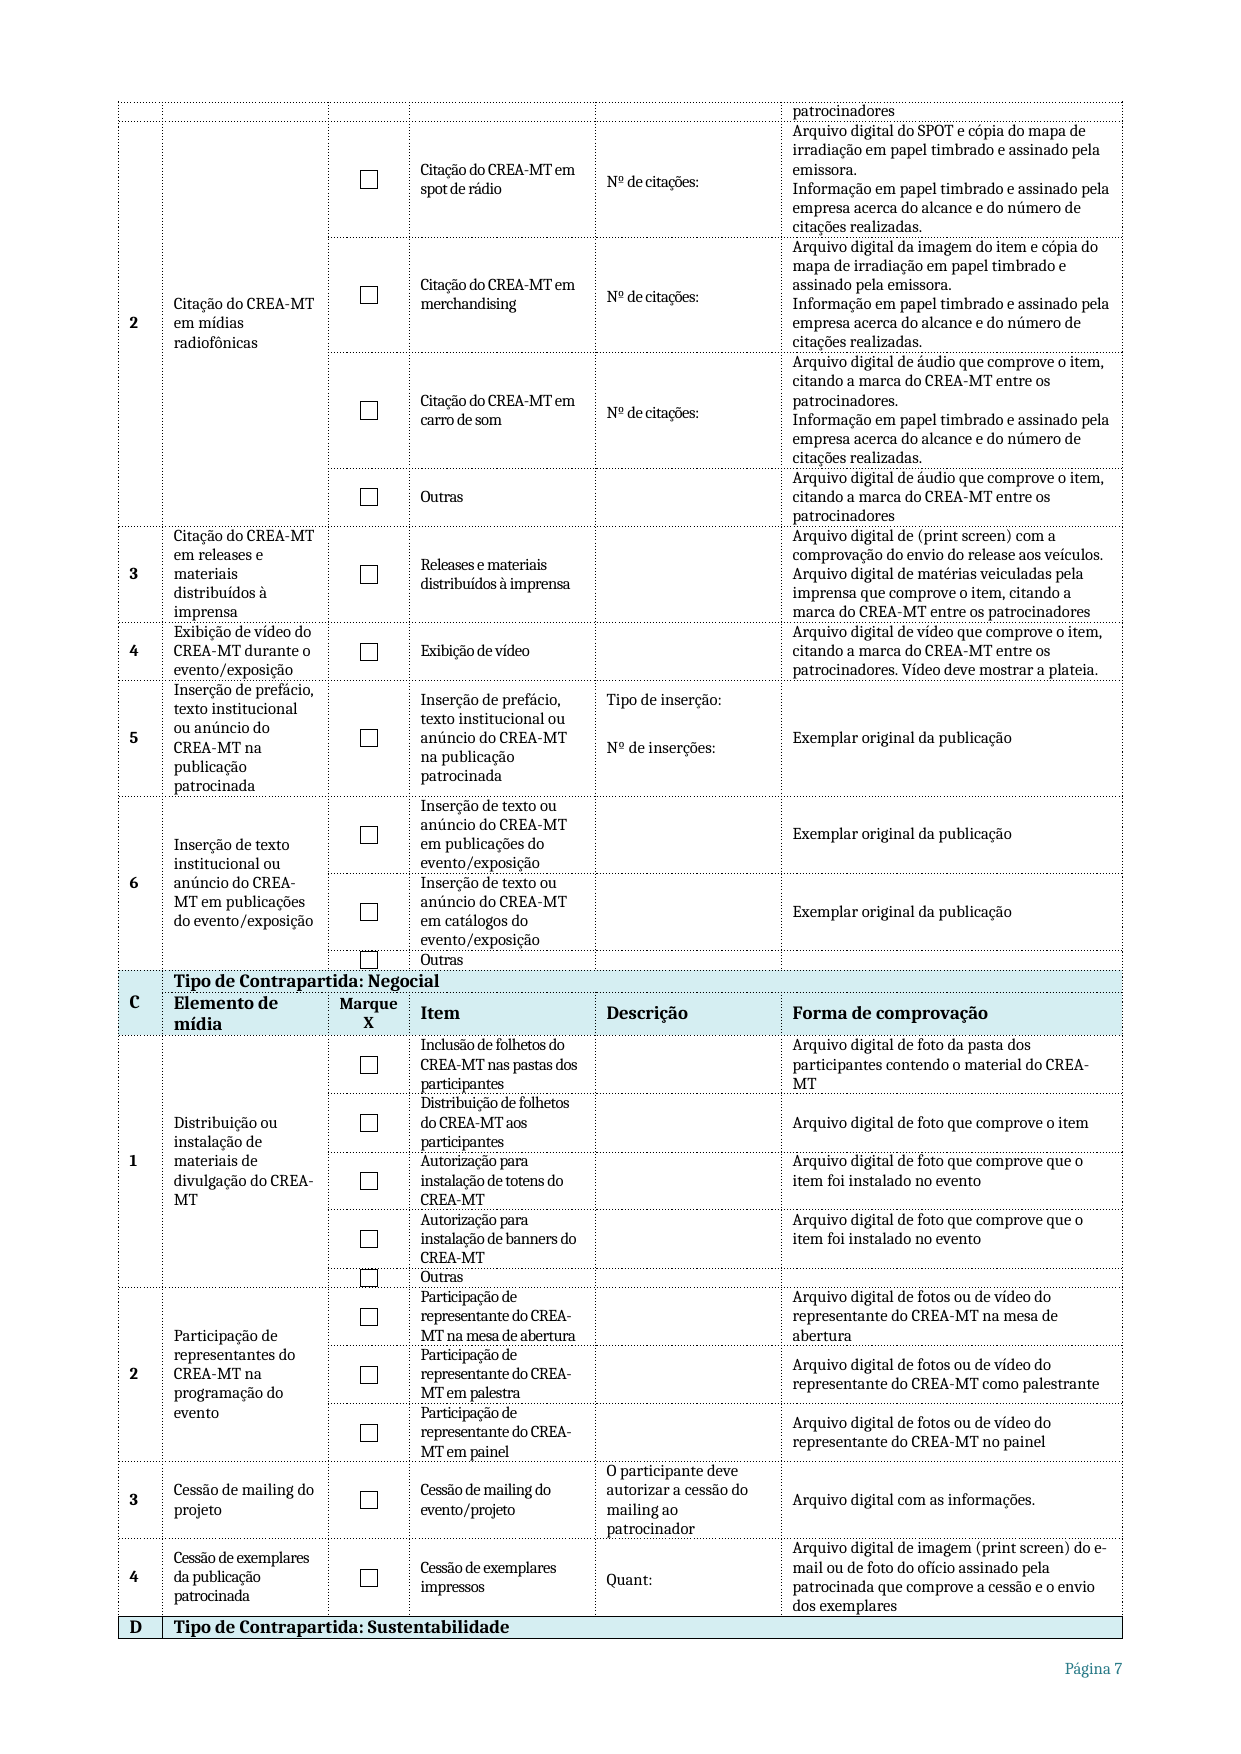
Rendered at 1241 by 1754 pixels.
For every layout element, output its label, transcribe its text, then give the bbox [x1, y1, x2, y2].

table_cell Item [409, 992, 595, 1035]
table_cell Participação de representantes do CREA-MT na programação do evento [162, 1287, 328, 1461]
table_cell [328, 950, 362, 969]
table_cell [328, 526, 409, 622]
table_cell Arquivo digital de foto que comprove que o item foi instalado no evento [781, 1209, 1122, 1267]
table_cell Participação de representante do CREA-MT em painel [409, 1403, 595, 1461]
table_cell Outras [409, 101, 595, 121]
table_cell Arquivo digital de fotos ou de vídeo do representante do CREA-MT na mesa de abertura [781, 1287, 1122, 1345]
table_cell [595, 468, 781, 526]
table_cell [595, 1035, 781, 1093]
table_cell [328, 1345, 409, 1403]
table_cell Nº de citações: [595, 121, 781, 237]
table_cell Inserção de texto ou anúncio do CREA-MT em publicações do evento/exposição [409, 796, 595, 873]
table_cell [361, 1270, 377, 1286]
table_cell Inserção de texto ou anúncio do CREA-MT em catálogos do evento/exposição [409, 873, 595, 950]
table_cell Participação de representante do CREA-MT na mesa de abertura [409, 1287, 595, 1345]
table_cell Nº de citações: [595, 237, 781, 352]
table_cell Inserção de prefácio, texto institucional ou anúncio do CREA-MT na publicação patrocinada [162, 680, 328, 796]
table_cell Marque X [328, 992, 409, 1035]
table_cell Autorização para instalação de totens do CREA-MT [409, 1151, 595, 1209]
table_cell [328, 1151, 409, 1209]
table_cell [328, 873, 409, 950]
table_cell Cessão de exemplares da publicação patrocinada [162, 1538, 328, 1616]
table_cell 2 [118, 1287, 162, 1461]
table_cell O participante deve autorizar a cessão do mailing ao patrocinador [595, 1461, 781, 1538]
table_cell Inclusão de folhetos do CREA-MT nas pastas dos participantes [409, 1035, 595, 1093]
table_cell Forma de comprovação [781, 992, 1122, 1035]
table_cell [328, 101, 409, 121]
table_cell [361, 952, 377, 968]
table_cell [328, 1035, 409, 1093]
table_cell Arquivo digital de (print screen) com a comprovação do envio do release aos veículos. Arquivo digital de matérias veiculadas pela imprensa que comprove o item, citando a marca do CREA-MT entre os patrocinadores [781, 526, 1122, 622]
table_cell Arquivo digital com as informações. [781, 1461, 1122, 1538]
table_cell Quant: [595, 1538, 781, 1616]
table_cell 1 [118, 1035, 162, 1287]
table_cell [595, 1093, 781, 1151]
table_cell [595, 950, 781, 969]
table_cell [781, 950, 1122, 969]
table_cell Arquivo digital de foto da pasta dos participantes contendo o material do CREA-MT [781, 1035, 1122, 1093]
table_cell [595, 873, 781, 950]
table_cell [328, 1538, 409, 1616]
table_cell Cessão de exemplares impressos [409, 1538, 595, 1616]
table_cell Arquivo digital de foto que comprove que o item foi instalado no evento [781, 1151, 1122, 1209]
table_cell Arquivo digital de fotos ou de vídeo do representante do CREA-MT no painel [781, 1403, 1122, 1461]
table_cell Inserção de texto institucional ou anúncio do CREA-MT em publicações do evento/exposição [162, 796, 328, 969]
table_cell [595, 622, 781, 680]
table_cell 2 [118, 121, 162, 526]
table_cell Outras [409, 950, 595, 969]
table_cell Arquivo digital de fotos ou de vídeo do representante do CREA-MT como palestrante [781, 1345, 1122, 1403]
table_cell Citação do CREA-MT em spot de rádio [409, 121, 595, 237]
table_cell [328, 121, 409, 237]
table_cell Cessão de mailing do evento/projeto [409, 1461, 595, 1538]
table_cell 4 [118, 1538, 162, 1616]
table_cell [328, 622, 409, 680]
table_cell Arquivo digital de áudio que comprove o item, citando a marca do CREA-MT entre os patrocinadores [781, 468, 1122, 526]
table_cell [595, 1287, 781, 1345]
table_cell 3 [118, 1461, 162, 1538]
table_cell [328, 680, 409, 796]
table_cell C [118, 970, 162, 1035]
table_cell [595, 796, 781, 873]
table_cell Outras [409, 468, 595, 526]
table_cell [328, 352, 409, 468]
table_cell [328, 1287, 409, 1345]
table_cell 3 [118, 526, 162, 622]
table_cell Cessão de mailing do projeto [162, 1461, 328, 1538]
table_cell [595, 1151, 781, 1209]
table_cell 5 [118, 680, 162, 796]
table_cell [328, 1461, 409, 1538]
table_cell Exemplar original da publicação [781, 873, 1122, 950]
table_cell Tipo de Contrapartida: Negocial [162, 970, 1122, 992]
table_cell 6 [118, 796, 162, 969]
table_cell Releases e materiais distribuídos à imprensa [409, 526, 595, 622]
table_cell Outras [409, 1268, 595, 1287]
table_cell Inserção de prefácio, texto institucional ou anúncio do CREA-MT na publicação patrocinada [409, 680, 595, 796]
table_cell Arquivo digital da imagem do item e cópia do mapa de irradiação em papel timbrado e assinado pela emissora. Informação em papel timbrado e assinado pela empresa acerca do alcance e do número de citações realizadas. [781, 237, 1122, 352]
table_cell Arquivo digital de áudio que comprove o item, citando a marca do CREA-MT entre os patrocinadores. Informação em papel timbrado e assinado pela empresa acerca do alcance e do número de citações realizadas. [781, 352, 1122, 468]
table_cell Citação do CREA-MT em mídias radiofônicas [162, 121, 328, 526]
table_cell [328, 796, 409, 873]
table_cell Elemento de mídia [162, 992, 328, 1035]
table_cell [781, 101, 1122, 121]
table_cell [328, 1093, 409, 1151]
table_cell [328, 1403, 409, 1461]
table_cell [595, 526, 781, 622]
table_cell [328, 468, 409, 526]
table_cell Arquivo digital de vídeo que comprove o item, citando a marca do CREA-MT entre os patrocinadores. Vídeo deve mostrar a plateia. [781, 622, 1122, 680]
table_cell Participação de representante do CREA-MT em palestra [409, 1345, 595, 1403]
table_cell [378, 950, 409, 969]
table_cell [378, 1268, 409, 1287]
table_cell Arquivo digital de foto que comprove o item [781, 1093, 1122, 1151]
table_cell [595, 101, 781, 121]
table_cell 4 [118, 622, 162, 680]
table_cell [595, 1209, 781, 1267]
table_cell [595, 1345, 781, 1403]
table_cell [328, 1209, 409, 1267]
table_cell Distribuição de folhetos do CREA-MT aos participantes [409, 1093, 595, 1151]
table_cell Tipo de Contrapartida: Sustentabilidade [163, 1617, 1122, 1638]
table_cell [595, 1268, 781, 1287]
table_cell Distribuição ou instalação de materiais de divulgação do CREA-MT [162, 1035, 328, 1287]
table_cell Autorização para instalação de banners do CREA-MT [409, 1209, 595, 1267]
table_cell D [119, 1617, 162, 1638]
table_cell Citação do CREA-MT em carro de som [409, 352, 595, 468]
table_cell [328, 237, 409, 352]
table_cell Citação do CREA-MT em merchandising [409, 237, 595, 352]
table_cell [328, 1268, 362, 1287]
table_cell Nº de citações: [595, 352, 781, 468]
table_cell Descrição [595, 992, 781, 1035]
table_cell Exemplar original da publicação [781, 680, 1122, 796]
table_cell Arquivo digital do SPOT e cópia do mapa de irradiação em papel timbrado e assinado pela emissora. Informação em papel timbrado e assinado pela empresa acerca do alcance e do número de citações realizadas. [781, 121, 1122, 237]
table_cell Exibição de vídeo do CREA-MT durante o evento/exposição [162, 622, 328, 680]
table_cell Arquivo digital de imagem (print screen) do e-mail ou de foto do ofício assinado pela patrocinada que comprove a cessão e o envio dos exemplares [781, 1538, 1122, 1616]
table_cell [595, 1403, 781, 1461]
table_cell Tipo de inserção: Nº de inserções: [595, 680, 781, 796]
table_cell Exemplar original da publicação [781, 796, 1122, 873]
table_cell Exibição de vídeo [409, 622, 595, 680]
table_cell [781, 1268, 1122, 1287]
table_cell Citação do CREA-MT em releases e materiais distribuídos à imprensa [162, 526, 328, 622]
